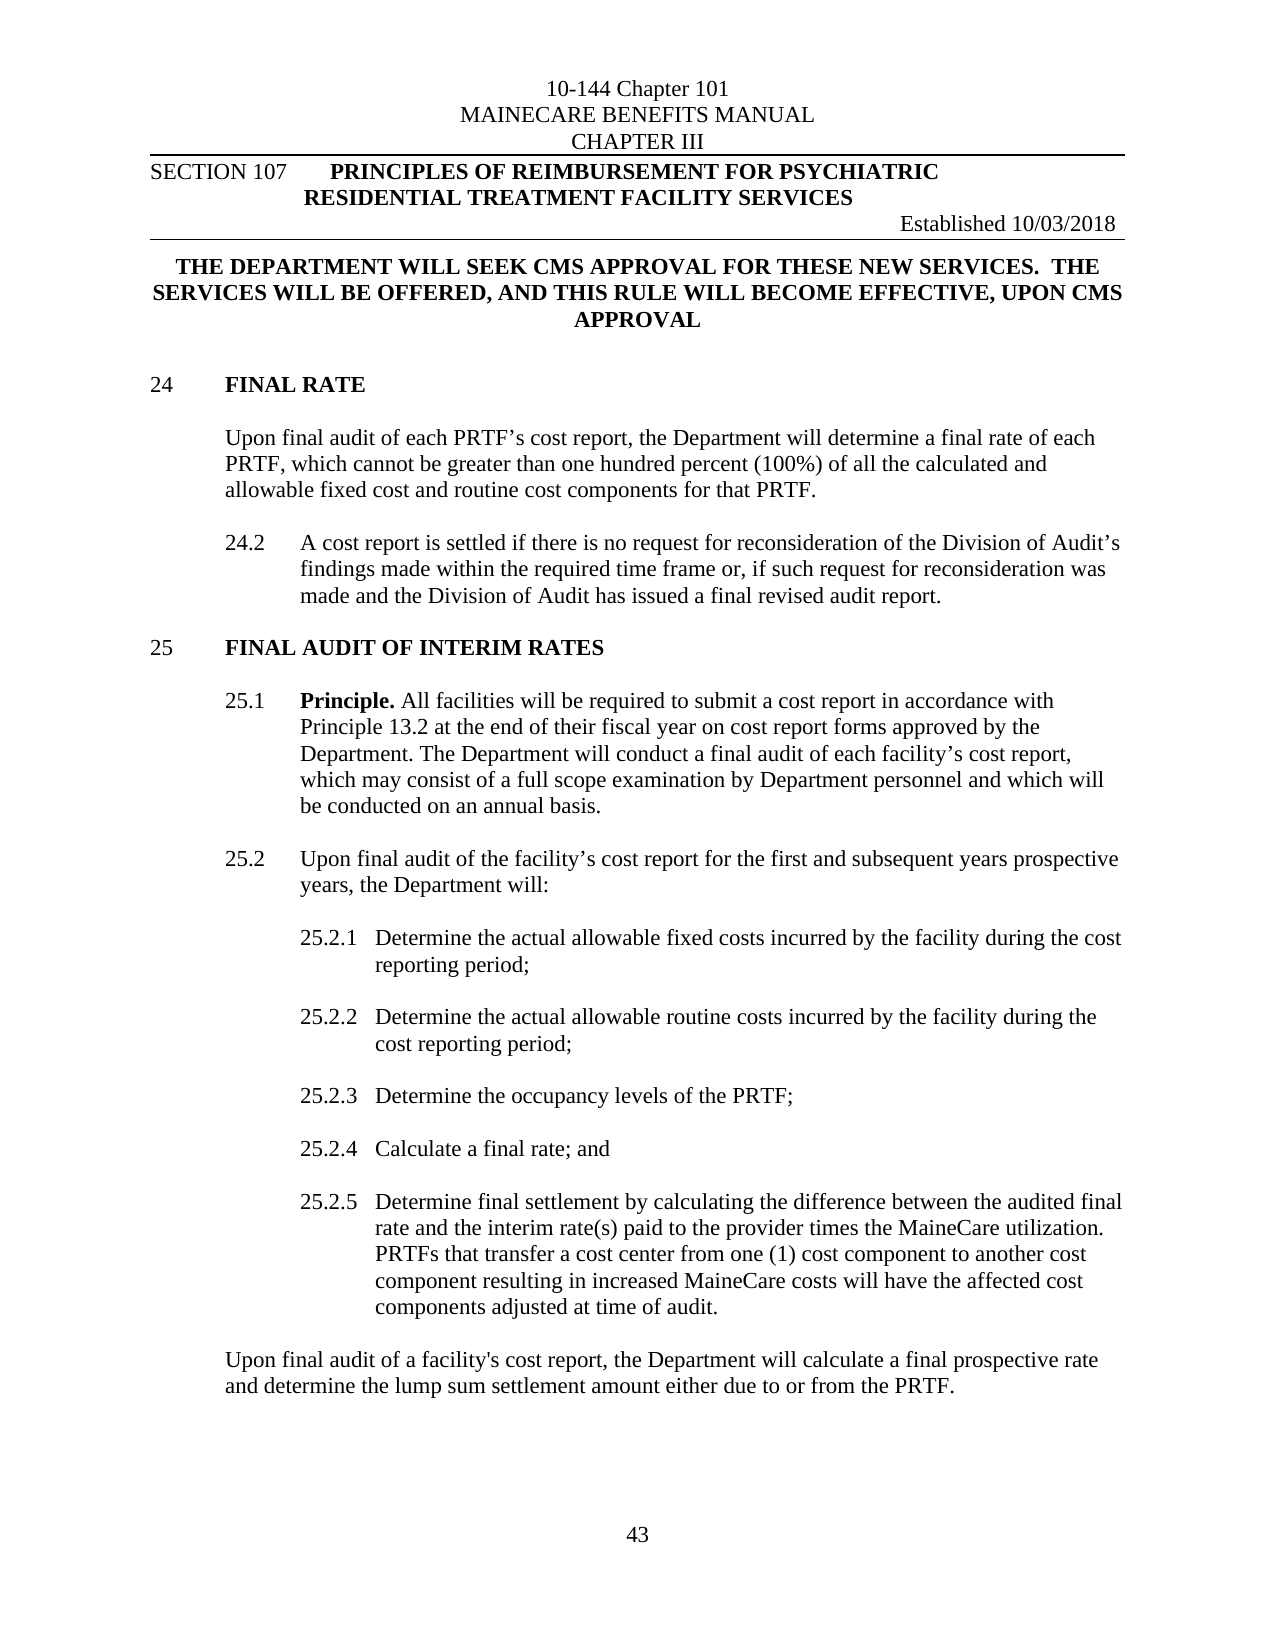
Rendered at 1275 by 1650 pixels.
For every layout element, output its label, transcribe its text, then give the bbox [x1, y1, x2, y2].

text 25 FINAL AUDIT OF INTERIM RATES [150, 634, 1125, 661]
text 24 FINAL RATE [150, 371, 1125, 397]
text 25.2.2 Determine the actual allowable routine costs incurred by the facility during the cost reporting period; [300, 1003, 1125, 1056]
text 25.2.5 Determine final settlement by calculating the difference between the audited final rate and the interim rate(s) paid to the provider times the MaineCare utilization. PRTFs that transfer a cost center from one (1) cost component to another cost component resulting in increased MaineCare costs will have the affected cost components adjusted at time of audit. [300, 1188, 1125, 1319]
text 24.2 A cost report is settled if there is no request for reconsideration of the Division of Audit’s findings made within the required time frame or, if such request for reconsideration was made and the Division of Audit has issued a final revised audit report. [75, 529, 1125, 608]
text Upon final audit of a facility's cost report, the Department will calculate a final prospective rate and determine the lump sum settlement amount either due to or from the PRTF. [225, 1346, 1125, 1399]
text Upon final audit of each PRTF’s cost report, the Department will determine a final rate of each PRTF, which cannot be greater than one hundred percent (100%) of all the calculated and allowable fixed cost and routine cost components for that PRTF. [0, 423, 1125, 503]
text 25.2.4 Calculate a final rate; and [300, 1135, 1125, 1161]
text 25.1 Principle. All facilities will be required to submit a cost report in accordance with Principle 13.2 at the end of their fiscal year on cost report forms approved by the Department. The Department will conduct a final audit of each facility’s cost report, which may consist of a full scope examination by Department personnel and which will be conducted on an annual basis. [225, 687, 1125, 819]
text 25.2.3 Determine the occupancy levels of the PRTF; [300, 1082, 1125, 1109]
text 25.2 Upon final audit of the facility’s cost report for the first and subsequent years prospective years, the Department will: [225, 845, 1125, 898]
text 25.2.1 Determine the actual allowable fixed costs incurred by the facility during the cost reporting period; [225, 924, 1125, 977]
